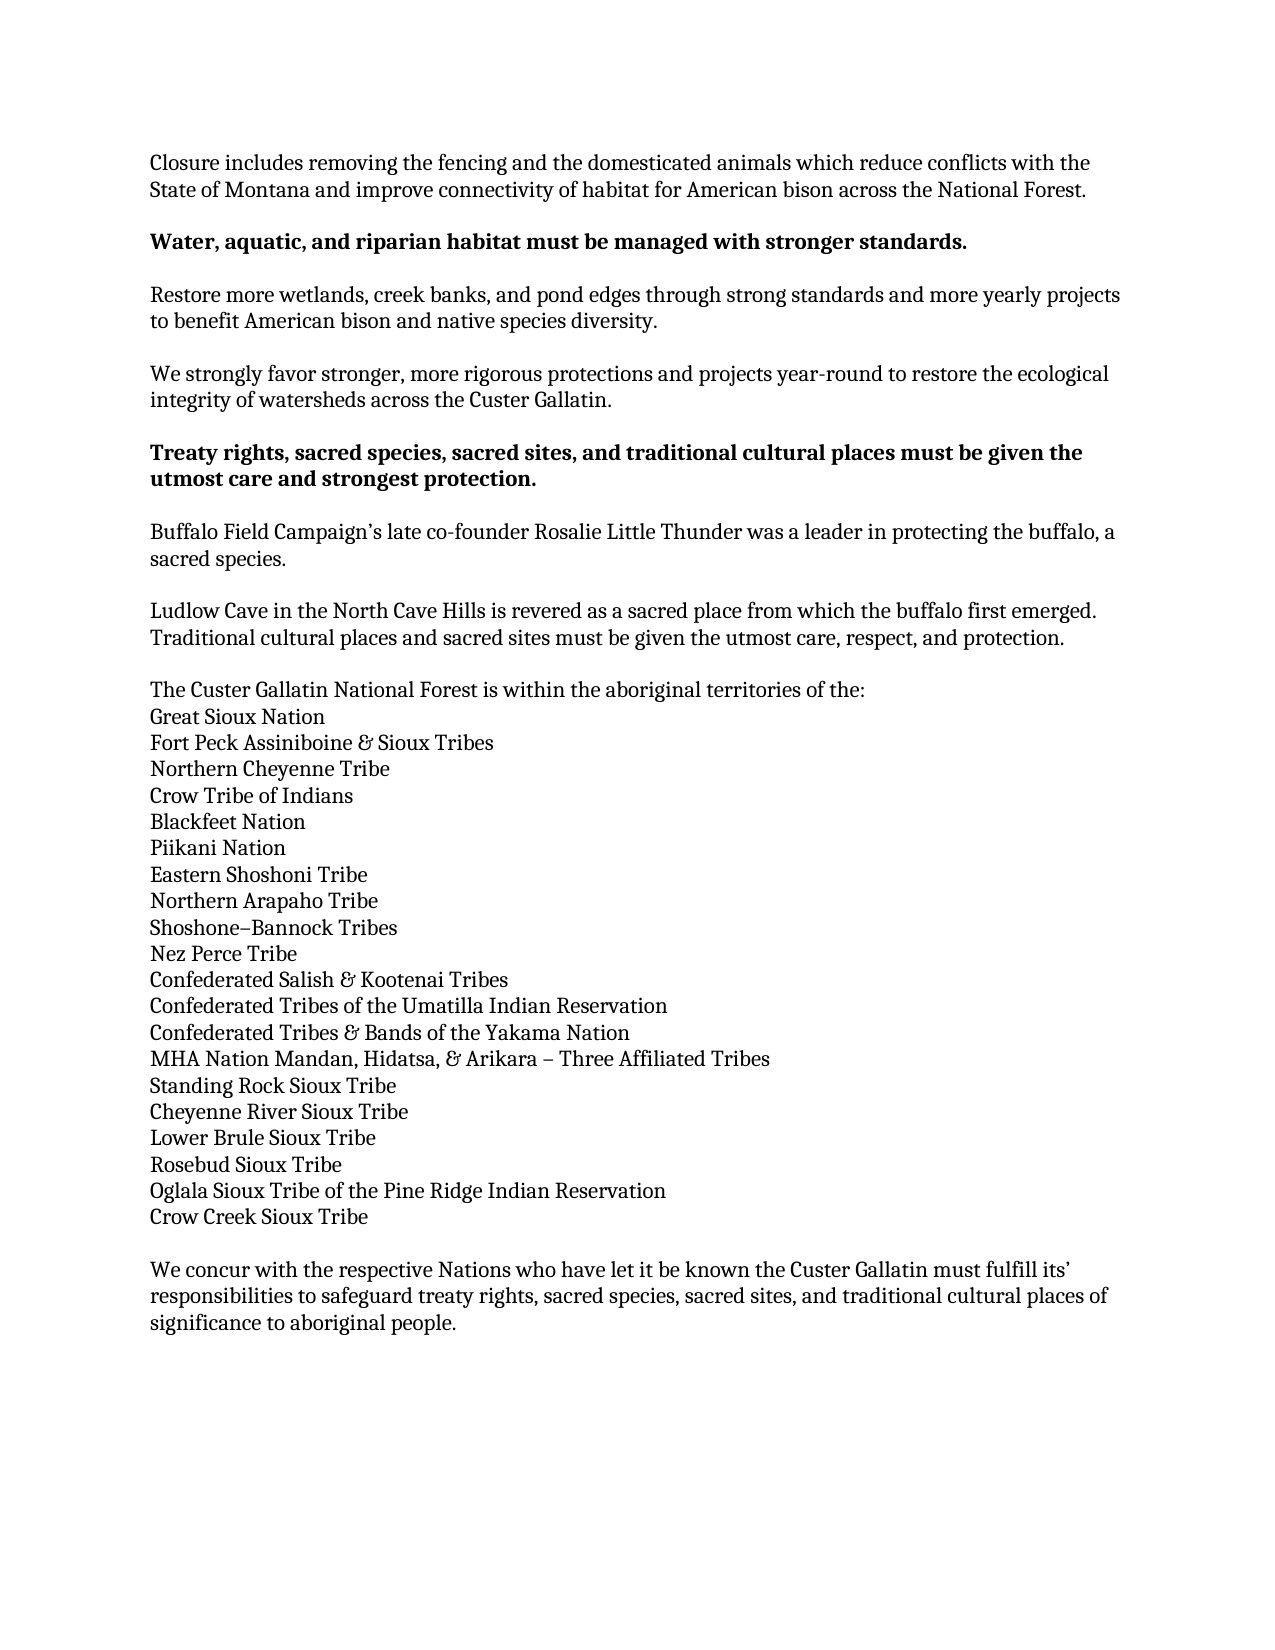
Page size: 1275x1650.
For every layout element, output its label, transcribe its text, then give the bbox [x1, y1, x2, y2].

text Nez Perce Tribe [150, 941, 1125, 967]
text We strongly favor stronger, more rigorous protections and projects year-round to restore the ecological integrity of watersheds across the Custer Gallatin. [150, 361, 1125, 413]
text Northern Cheyenne Tribe [150, 756, 1125, 782]
text Oglala Sioux Tribe of the Pine Ridge Indian Reservation [150, 1178, 1125, 1204]
text Cheyenne River Sioux Tribe [150, 1099, 1125, 1125]
text Treaty rights, sacred species, sacred sites, and traditional cultural places must be given the utmost care and strongest protection. [150, 440, 1125, 493]
text Eastern Shoshoni Tribe [150, 862, 1125, 888]
text Rosebud Sioux Tribe [150, 1151, 1125, 1178]
text Ludlow Cave in the North Cave Hills is revered as a sacred place from which the buffalo first emerged. Traditional cultural places and sacred sites must be given the utmost care, respect, and protection. [150, 598, 1125, 651]
text MHA Nation Mandan, Hidatsa, & Arikara – Three Affiliated Tribes [150, 1046, 1125, 1072]
text Closure includes removing the fencing and the domesticated animals which reduce conflicts with the State of Montana and improve connectivity of habitat for American bison across the National Forest. [150, 150, 1125, 203]
text Restore more wetlands, creek banks, and pond edges through strong standards and more yearly projects to benefit American bison and native species diversity. [150, 282, 1125, 334]
text Crow Tribe of Indians [150, 782, 1125, 809]
text Fort Peck Assiniboine & Sioux Tribes [150, 730, 1125, 756]
text Blackfeet Nation [150, 809, 1125, 835]
text Great Sioux Nation [150, 703, 1125, 730]
text Confederated Tribes & Bands of the Yakama Nation [150, 1020, 1125, 1046]
text Water, aquatic, and riparian habitat must be managed with stronger standards. [150, 229, 1125, 255]
text Standing Rock Sioux Tribe [150, 1072, 1125, 1099]
text Buffalo Field Campaign’s late co-founder Rosalie Little Thunder was a leader in protecting the buffalo, a sacred species. [150, 519, 1125, 572]
text The Custer Gallatin National Forest is within the aboriginal territories of the: [150, 677, 1125, 703]
text Piikani Nation [150, 835, 1125, 862]
text Northern Arapaho Tribe [150, 888, 1125, 914]
text Confederated Salish & Kootenai Tribes [150, 967, 1125, 993]
text Shoshone–Bannock Tribes [150, 914, 1125, 941]
text Confederated Tribes of the Umatilla Indian Reservation [150, 993, 1125, 1020]
text Lower Brule Sioux Tribe [150, 1125, 1125, 1151]
text Crow Creek Sioux Tribe We concur with the respective Nations who have let it be known the Custer Gallatin must fulfill its’ responsibilities to safeguard treaty rights, sacred species, sacred sites, and traditional cultural places of significance to aboriginal people. [150, 1204, 1125, 1336]
